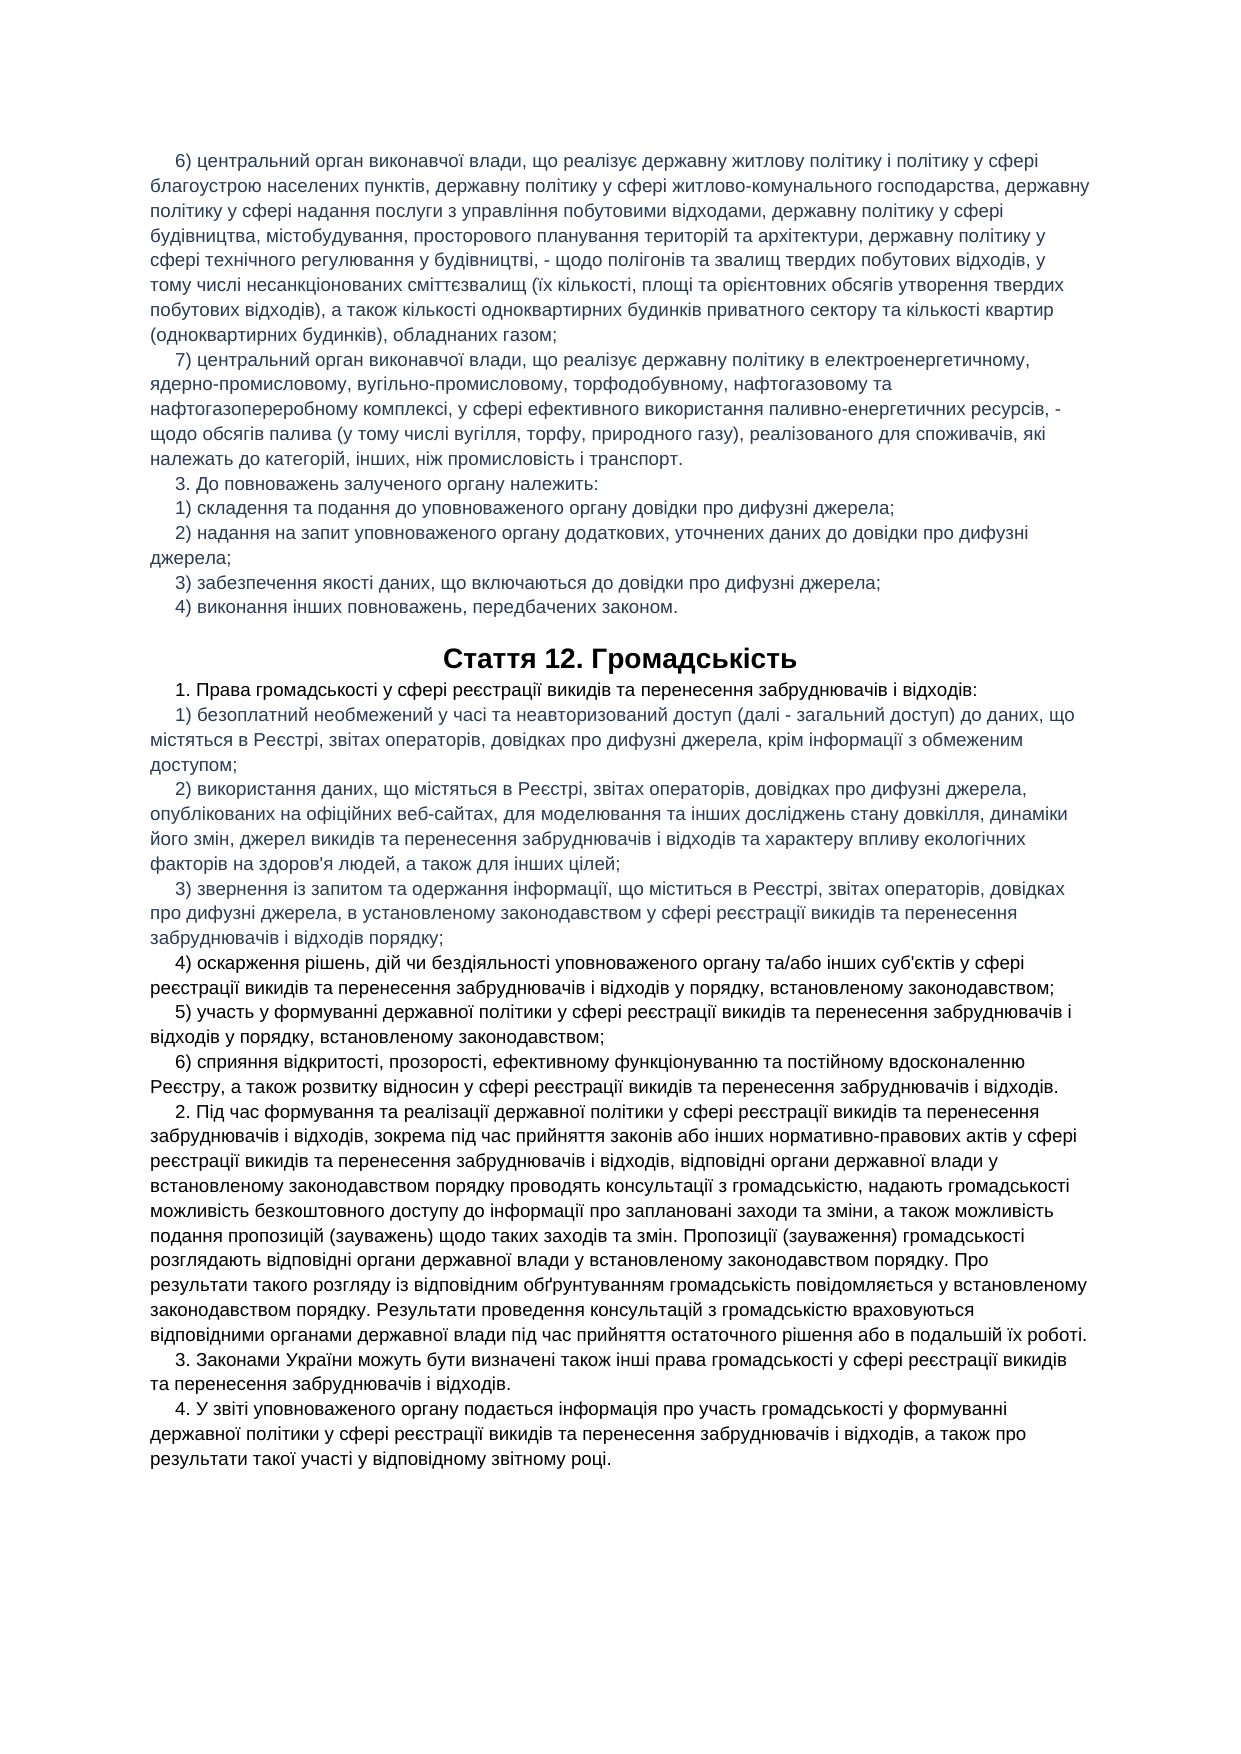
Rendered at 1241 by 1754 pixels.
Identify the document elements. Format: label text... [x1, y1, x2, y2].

text 4) оскарження рішень, дій чи бездіяльності уповноваженого органу та/або інших суб'єктів у сфері реєстрації викидів та перенесення забруднювачів і відходів у порядку, встановленому законодавством; [150, 952, 1090, 998]
text 6) сприяння відкритості, прозорості, ефективному функціонуванню та постійному вдосконаленню Реєстру, а також розвитку відносин у сфері реєстрації викидів та перенесення забруднювачів і відходів. [150, 1051, 1090, 1097]
text 3) забезпечення якості даних, що включаються до довідки про дифузні джерела; [150, 571, 1090, 593]
text 7) центральний орган виконавчої влади, що реалізує державну політику в електроенергетичному, ядерно-промисловому, вугільно-промисловому, торфодобувному, нафтогазовому та нафтогазопереробному комплексі, у сфері ефективного використання паливно-енергетичних ресурсів, - щодо обсягів палива (у тому числі вугілля, торфу, природного газу), реалізованого для споживачів, які належать до категорій, інших, ніж промисловість і транспорт. [150, 348, 1090, 469]
text 1. Права громадськості у сфері реєстрації викидів та перенесення забруднювачів і відходів: [150, 679, 1090, 701]
text 6) центральний орган виконавчої влади, що реалізує державну житлову політику і політику у сфері благоустрою населених пунктів, державну політику у сфері житлово-комунального господарства, державну політику у сфері надання послуги з управління побутовими відходами, державну політику у сфері будівництва, містобудування, просторового планування територій та архітектури, державну політику у сфері технічного регулювання у будівництві, - щодо полігонів та звалищ твердих побутових відходів, у тому числі несанкціонованих сміттєзвалищ (їх кількості, площі та орієнтовних обсягів утворення твердих побутових відходів), а також кількості одноквартирних будинків приватного сектору та кількості квартир (одноквартирних будинків), обладнаних газом; [150, 150, 1090, 345]
text 1) складення та подання до уповноваженого органу довідки про дифузні джерела; [150, 497, 1090, 519]
text 3. Законами України можуть бути визначені також інші права громадськості у сфері реєстрації викидів та перенесення забруднювачів і відходів. [150, 1348, 1090, 1395]
text 1) безоплатний необмежений у часі та неавторизований доступ (далі - загальний доступ) до даних, що містяться в Реєстрі, звітах операторів, довідках про дифузні джерела, крім інформації з обмеженим доступом; [150, 704, 1090, 775]
text 4) виконання інших повноважень, передбачених законом. [150, 596, 1090, 618]
text 4. У звіті уповноваженого органу подається інформація про участь громадськості у формуванні державної політики у сфері реєстрації викидів та перенесення забруднювачів і відходів, а також про результати такої участі у відповідному звітному році. [150, 1398, 1090, 1469]
text 3. До повноважень залученого органу належить: [150, 472, 1090, 494]
text 2) використання даних, що містяться в Реєстрі, звітах операторів, довідках про дифузні джерела, опублікованих на офіційних веб-сайтах, для моделювання та інших досліджень стану довкілля, динаміки його змін, джерел викидів та перенесення забруднювачів і відходів та характеру впливу екологічних факторів на здоров'я людей, а також для інших цілей; [150, 778, 1090, 874]
text 5) участь у формуванні державної політики у сфері реєстрації викидів та перенесення забруднювачів і відходів у порядку, встановленому законодавством; [150, 1001, 1090, 1048]
text 3) звернення із запитом та одержання інформації, що міститься в Реєстрі, звітах операторів, довідках про дифузні джерела, в установленому законодавством у сфері реєстрації викидів та перенесення забруднювачів і відходів порядку; [150, 877, 1090, 948]
text 2) надання на запит уповноваженого органу додаткових, уточнених даних до довідки про дифузні джерела; [150, 522, 1090, 568]
text 2. Під час формування та реалізації державної політики у сфері реєстрації викидів та перенесення забруднювачів і відходів, зокрема під час прийняття законів або інших нормативно-правових актів у сфері реєстрації викидів та перенесення забруднювачів і відходів, відповідні органи державної влади у встановленому законодавством порядку проводять консультації з громадськістю, надають громадськості можливість безкоштовного доступу до інформації про заплановані заходи та зміни, а також можливість подання пропозицій (зауважень) щодо таких заходів та змін. Пропозиції (зауваження) громадськості розглядають відповідні органи державної влади у встановленому законодавством порядку. Про результати такого розгляду із відповідним обґрунтуванням громадськість повідомляється у встановленому законодавством порядку. Результати проведення консультацій з громадськістю враховуються відповідними органами державної влади під час прийняття остаточного рішення або в подальшій їх роботі. [150, 1101, 1090, 1345]
subtitle Стаття 12. Громадськість [150, 642, 1090, 674]
